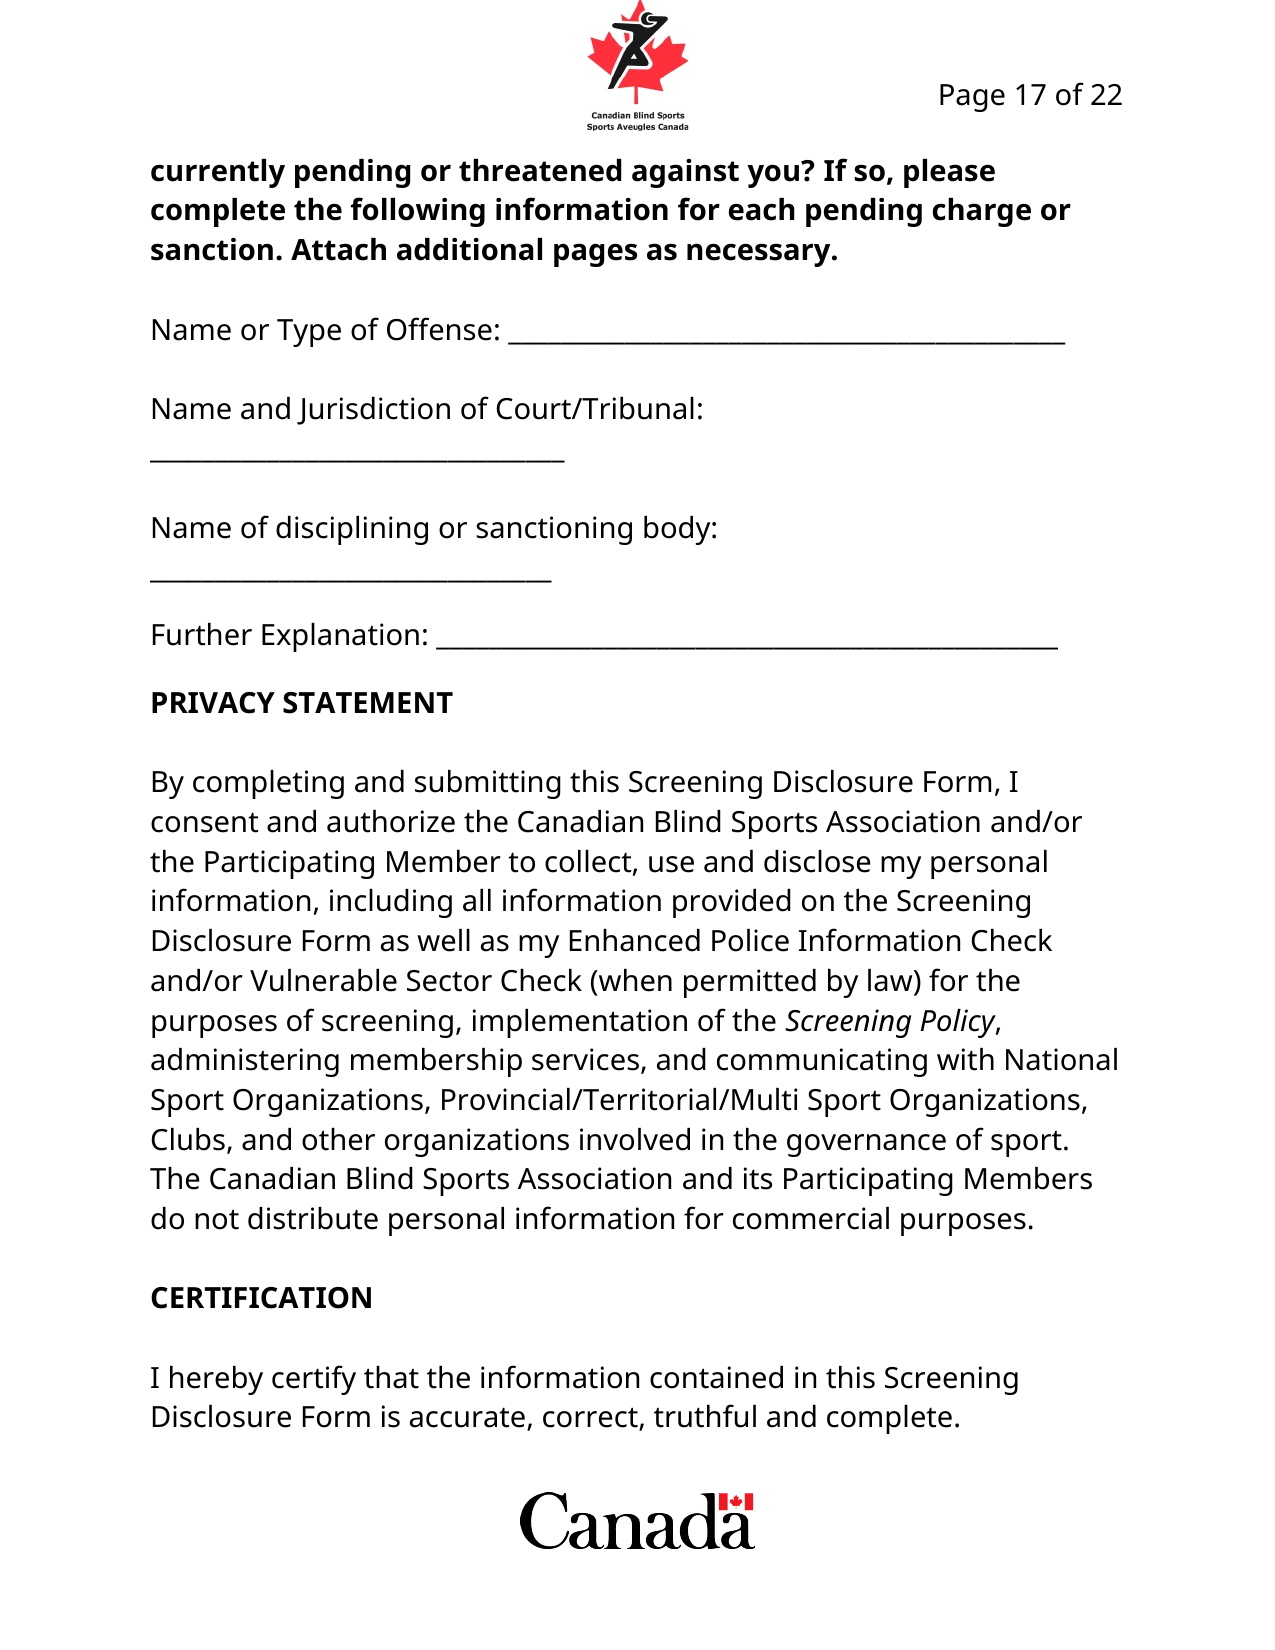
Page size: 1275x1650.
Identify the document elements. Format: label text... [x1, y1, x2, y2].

picture [520, 1492, 755, 1549]
text PRIVACY STATEMENT [150, 682, 1125, 722]
text I hereby certify that the information contained in this Screening Disclosure Form is accurate, correct, truthful and complete. [150, 1357, 1125, 1436]
text Name of disciplining or sanctioning body: _______________________________ [150, 507, 1125, 587]
text Further Explanation: ________________________________________________ [150, 614, 1125, 654]
text CERTIFICATION [150, 1278, 1125, 1317]
text Name or Type of Offense: ___________________________________________ [150, 309, 1125, 348]
text Name and Jurisdiction of Court/Tribunal: ________________________________ [150, 388, 1125, 467]
picture [586, 0, 689, 131]
text By completing and submitting this Screening Disclosure Form, I consent and authorize the Canadian Blind Sports Association and/or the Participating Member to collect, use and disclose my personal information, including all information provided on the Screening Disclosure Form as well as my Enhanced Police Information Check and/or Vulnerable Sector Check (when permitted by law) for the purposes of screening, implementation of the Screening Policy, administering membership services, and communicating with National Sport Organizations, Provincial/Territorial/Multi Sport Organizations, Clubs, and other organizations involved in the governance of sport. The Canadian Blind Sports Association and its Participating Members do not distribute personal information for commercial purposes. [150, 762, 1125, 1238]
